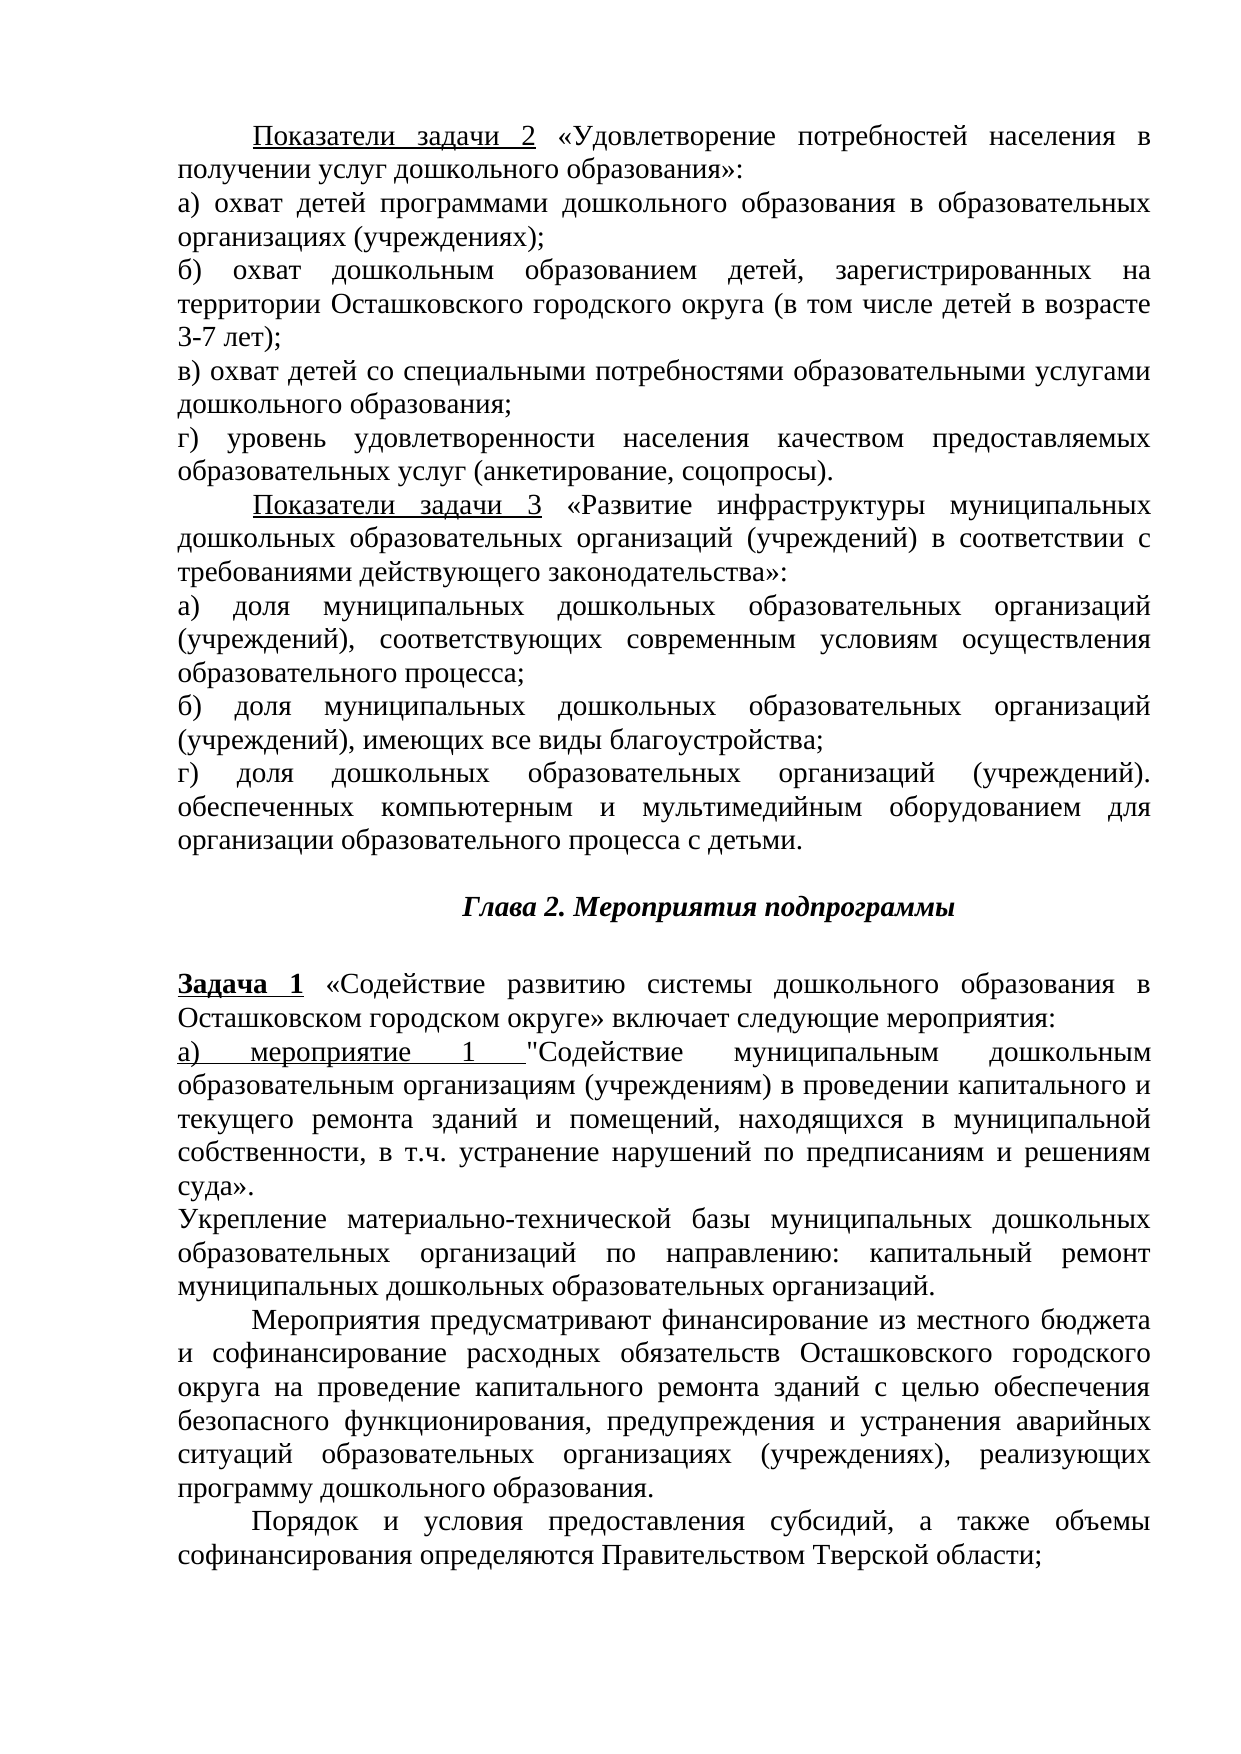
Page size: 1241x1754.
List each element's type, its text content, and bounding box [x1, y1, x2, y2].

text Укрепление материально-технической базы муниципальных дошкольных образовательных организаций по направлению: капитальный ремонт муниципальных дошкольных образовательных организаций. [177, 1201, 1152, 1302]
text б) охват дошкольным образованием детей, зарегистрированных на территории Осташковского городского округа (в том числе детей в возрасте 3-7 лет); [177, 252, 1152, 353]
text Мероприятия предусматривают финансирование из местного бюджета и софинансирование расходных обязательств Осташковского городского округа на проведение капитального ремонта зданий с целью обеспечения безопасного функционирования, предупреждения и устранения аварийных ситуаций образовательных организациях (учреждениях), реализующих программу дошкольного образования. [177, 1302, 1152, 1503]
text Порядок и условия предоставления субсидий, а также объемы софинансирования определяются Правительством Тверской области; [177, 1503, 1152, 1570]
text Показатели задачи 2 «Удовлетворение потребностей населения в получении услуг дошкольного образования»: [177, 118, 1152, 185]
text а) охват детей программами дошкольного образования в образовательных организациях (учреждениях); [177, 185, 1152, 252]
text в) охват детей со специальными потребностями образовательными услугами дошкольного образования; [177, 353, 1152, 420]
text б) доля муниципальных дошкольных образовательных организаций (учреждений), имеющих все виды благоустройства; [177, 688, 1152, 755]
text а) доля муниципальных дошкольных образовательных организаций (учреждений), соответствующих современным условиям осуществления образовательного процесса; [177, 588, 1152, 688]
text г) уровень удовлетворенности населения качеством предоставляемых образовательных услуг (анкетирование, соцопросы). [177, 420, 1152, 487]
text Задача 1 «Содействие развитию системы дошкольного образования в Осташковском городском округе» включает следующие мероприятия: [177, 967, 1152, 1034]
text а) мероприятие 1 "Содействие муниципальным дошкольным образовательным организациям (учреждениям) в проведении капитального и текущего ремонта зданий и помещений, находящихся в муниципальной собственности, в т.ч. устранение нарушений по предписаниям и решениям суда». [177, 1034, 1152, 1201]
text г) доля дошкольных образовательных организаций (учреждений). обеспеченных компьютерным и мультимедийным оборудованием для организации образовательного процесса с детьми. [177, 755, 1152, 856]
text Показатели задачи 3 «Развитие инфраструктуры муниципальных дошкольных образовательных организаций (учреждений) в соответствии с требованиями действующего законодательства»: [177, 487, 1152, 588]
text Глава 2. Мероприятия подпрограммы [177, 889, 1152, 923]
